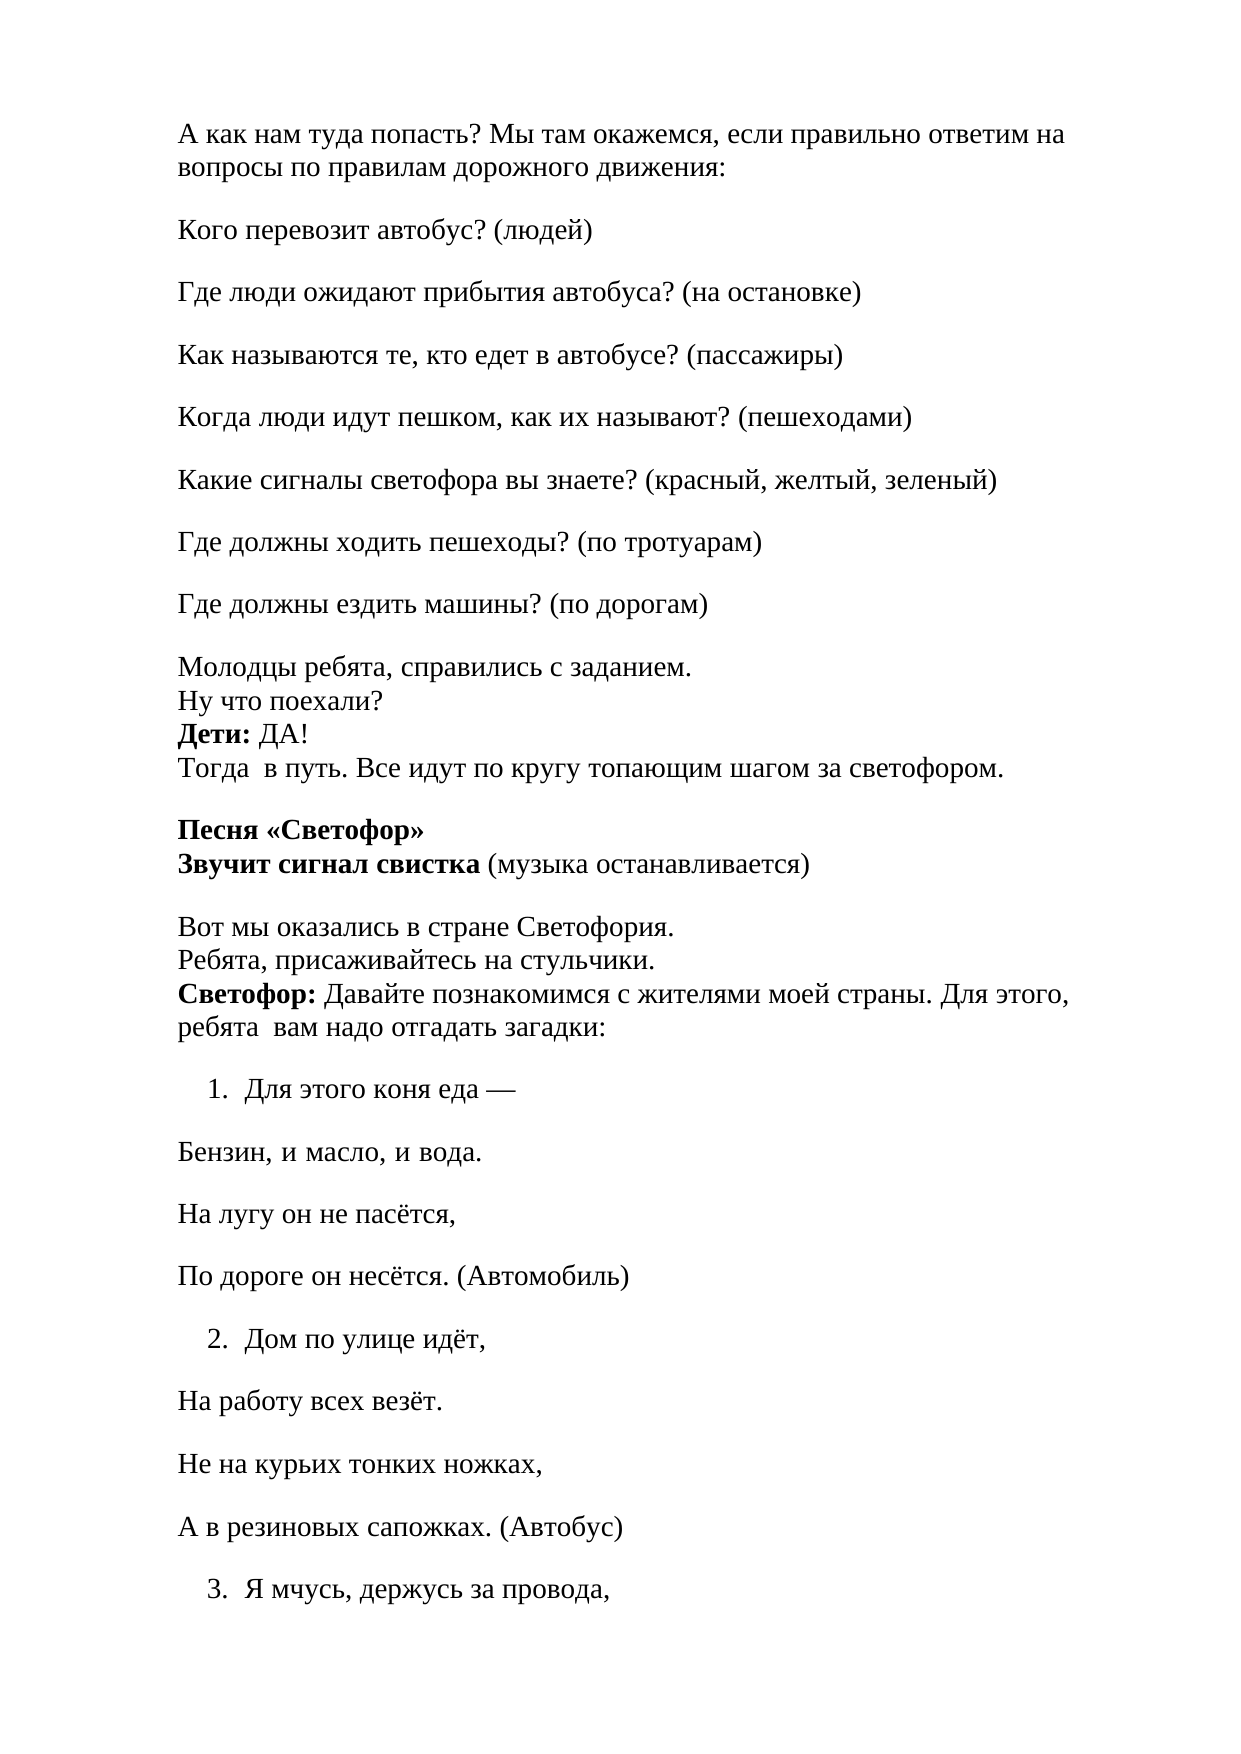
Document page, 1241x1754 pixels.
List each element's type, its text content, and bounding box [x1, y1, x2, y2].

text Звучит сигнал свистка (музыка останавливается) [177, 846, 1163, 880]
text Дети: ДА! [177, 716, 1163, 750]
text Кого перевозит автобус? (людей) [177, 212, 1163, 245]
text Песня «Светофор» [177, 813, 1163, 846]
list Для этого коня еда — Бензин, и масло, и вода. На лугу он не пасётся, [177, 1072, 516, 1230]
text Где люди ожидают прибытия автобуса? (на остановке) Как называются те, кто едет в автобусе? (пассажиры) [177, 274, 863, 370]
text А в резиновых сапожках. (Автобус) [177, 1509, 1163, 1542]
text По дороге он несётся. (Автомобиль) [177, 1258, 1163, 1292]
text Не на курьих тонких ножках, [177, 1446, 1163, 1479]
text Когда люди идут пешком, как их называют? (пешеходами) [177, 399, 1163, 433]
text Молодцы ребята, справились с заданием. Ну что поехали? [177, 649, 725, 716]
text Тогда в путь. Все идут по кругу топающим шагом за светофором. [177, 750, 1163, 783]
text Какие сигналы светофора вы знаете? (красный, желтый, зеленый) Где должны ходить пешеходы? (по тротуарам) [177, 462, 999, 558]
text А как нам туда попасть? Мы там окажемся, если правильно ответим на вопросы по правилам дорожного движения: [177, 116, 1067, 183]
text Вот мы оказались в стране Светофория. Ребята, присаживайтесь на стульчики. [177, 909, 676, 976]
text Где должны ездить машины? (по дорогам) [177, 586, 1163, 620]
text Светофор: Давайте познакомимся с жителями моей страны. Для этого, ребята вам надо отгадать загадки: [177, 976, 1095, 1043]
list Дом по улице идёт, На работу всех везёт. [177, 1321, 486, 1417]
list Я мчусь, держусь за провода, [207, 1571, 1163, 1605]
